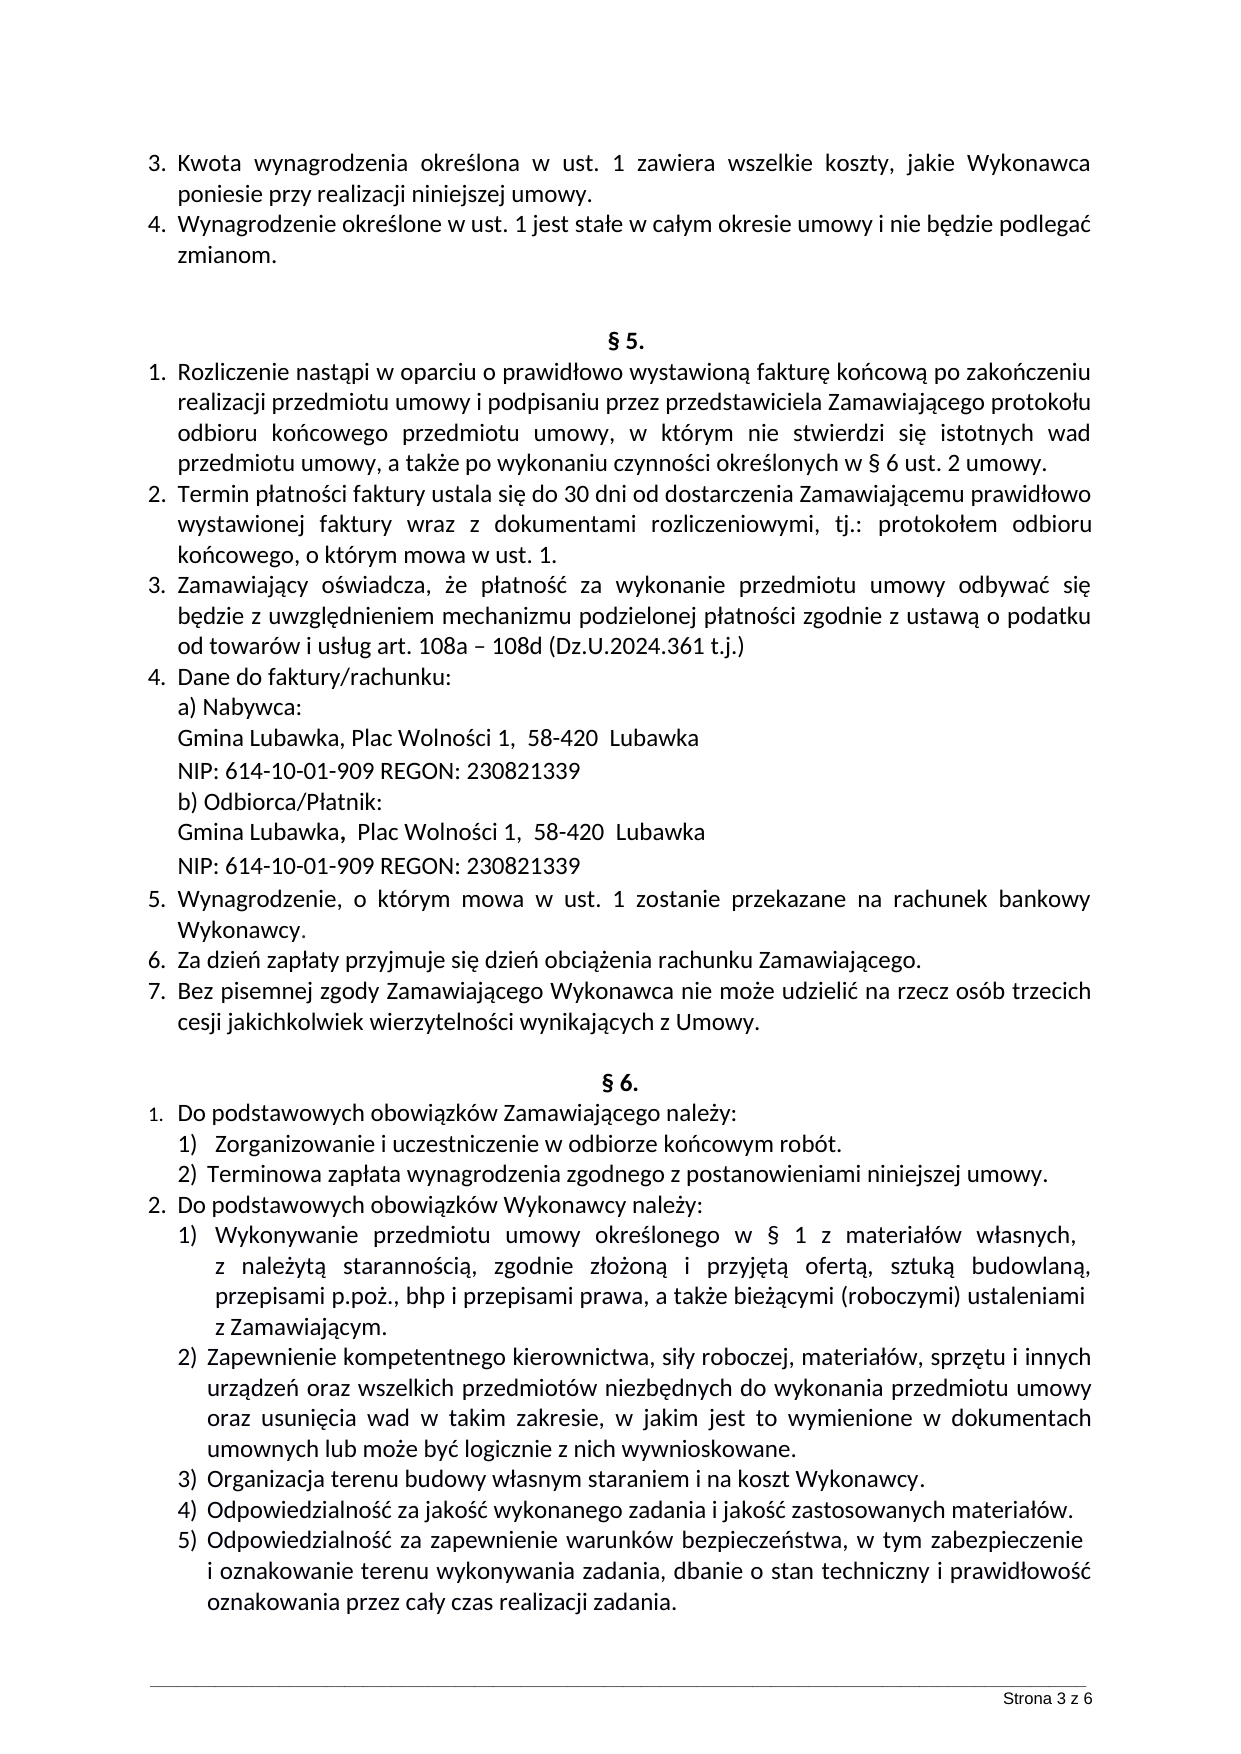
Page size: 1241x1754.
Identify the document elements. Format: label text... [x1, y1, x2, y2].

list Dane do faktury/rachunku: [148, 661, 1093, 691]
text b) Odbiorca/Płatnik: [177, 786, 1093, 817]
text NIP: 614-10-01-909 REGON: 230821339 [177, 756, 1093, 786]
text 2. Do podstawowych obowiązków Wykonawcy należy: [148, 1189, 1093, 1219]
list Zorganizowanie i uczestniczenie w odbiorze końcowym robót. [177, 1128, 1093, 1158]
list Organizacja terenu budowy własnym staraniem i na koszt Wykonawcy. [177, 1463, 1093, 1494]
list Wykonywanie przedmiotu umowy określonego w § 1 z materiałów własnych, z należytą starannością, zgodnie złożoną i przyjętą ofertą, sztuką budowlaną, przepisami p.poż., bhp i przepisami prawa, a także bieżącymi (roboczymi) ustaleniami z Zamawiającym. [177, 1219, 1093, 1341]
list Termin płatności faktury ustala się do 30 dni od dostarczenia Zamawiającemu prawidłowo wystawionej faktury wraz z dokumentami rozliczeniowymi, tj.: protokołem odbioru końcowego, o którym mowa w ust. 1. [148, 478, 1093, 569]
text § 5. [159, 325, 1093, 356]
list Terminowa zapłata wynagrodzenia zgodnego z postanowieniami niniejszej umowy. [177, 1158, 1093, 1189]
list Wynagrodzenie określone w ust. 1 jest stałe w całym okresie umowy i nie będzie podlegać zmianom. [148, 209, 1093, 270]
list Zapewnienie kompetentnego kierownictwa, siły roboczej, materiałów, sprzętu i innych urządzeń oraz wszelkich przedmiotów niezbędnych do wykonania przedmiotu umowy oraz usunięcia wad w takim zakresie, w jakim jest to wymienione w dokumentach umownych lub może być logicznie z nich wywnioskowane. [177, 1341, 1093, 1463]
list Bez pisemnej zgody Zamawiającego Wykonawca nie może udzielić na rzecz osób trzecich cesji jakichkolwiek wierzytelności wynikających z Umowy. [148, 975, 1093, 1036]
list Za dzień zapłaty przyjmuje się dzień obciążenia rachunku Zamawiającego. [148, 945, 1093, 975]
list Odpowiedzialność za zapewnienie warunków bezpieczeństwa, w tym zabezpieczenie i oznakowanie terenu wykonywania zadania, dbanie o stan techniczny i prawidłowość oznakowania przez cały czas realizacji zadania. [177, 1524, 1093, 1616]
list Rozliczenie nastąpi w oparciu o prawidłowo wystawioną fakturę końcową po zakończeniu realizacji przedmiotu umowy i podpisaniu przez przedstawiciela Zamawiającego protokołu odbioru końcowego przedmiotu umowy, w którym nie stwierdzi się istotnych wad przedmiotu umowy, a także po wykonaniu czynności określonych w § 6 ust. 2 umowy. [148, 356, 1093, 478]
list Wynagrodzenie, o którym mowa w ust. 1 zostanie przekazane na rachunek bankowy Wykonawcy. [148, 884, 1093, 945]
list Do podstawowych obowiązków Zamawiającego należy: [148, 1097, 1093, 1128]
list Kwota wynagrodzenia określona w ust. 1 zawiera wszelkie koszty, jakie Wykonawca poniesie przy realizacji niniejszej umowy. [148, 148, 1093, 209]
text Gmina Lubawka, Plac Wolności 1, 58-420 Lubawka [148, 722, 1093, 752]
list Zamawiający oświadcza, że płatność za wykonanie przedmiotu umowy odbywać się będzie z uwzględnieniem mechanizmu podzielonej płatności zgodnie z ustawą o podatku od towarów i usług art. 108a – 108d (Dz.U.2024.361 t.j.) [148, 569, 1093, 661]
text § 6. [148, 1067, 1093, 1097]
text a) Nabywca: [177, 691, 1093, 722]
text Gmina Lubawka, Plac Wolności 1, 58-420 Lubawka [148, 817, 1093, 847]
list Odpowiedzialność za jakość wykonanego zadania i jakość zastosowanych materiałów. [177, 1494, 1093, 1524]
text NIP: 614-10-01-909 REGON: 230821339 [148, 850, 1093, 881]
